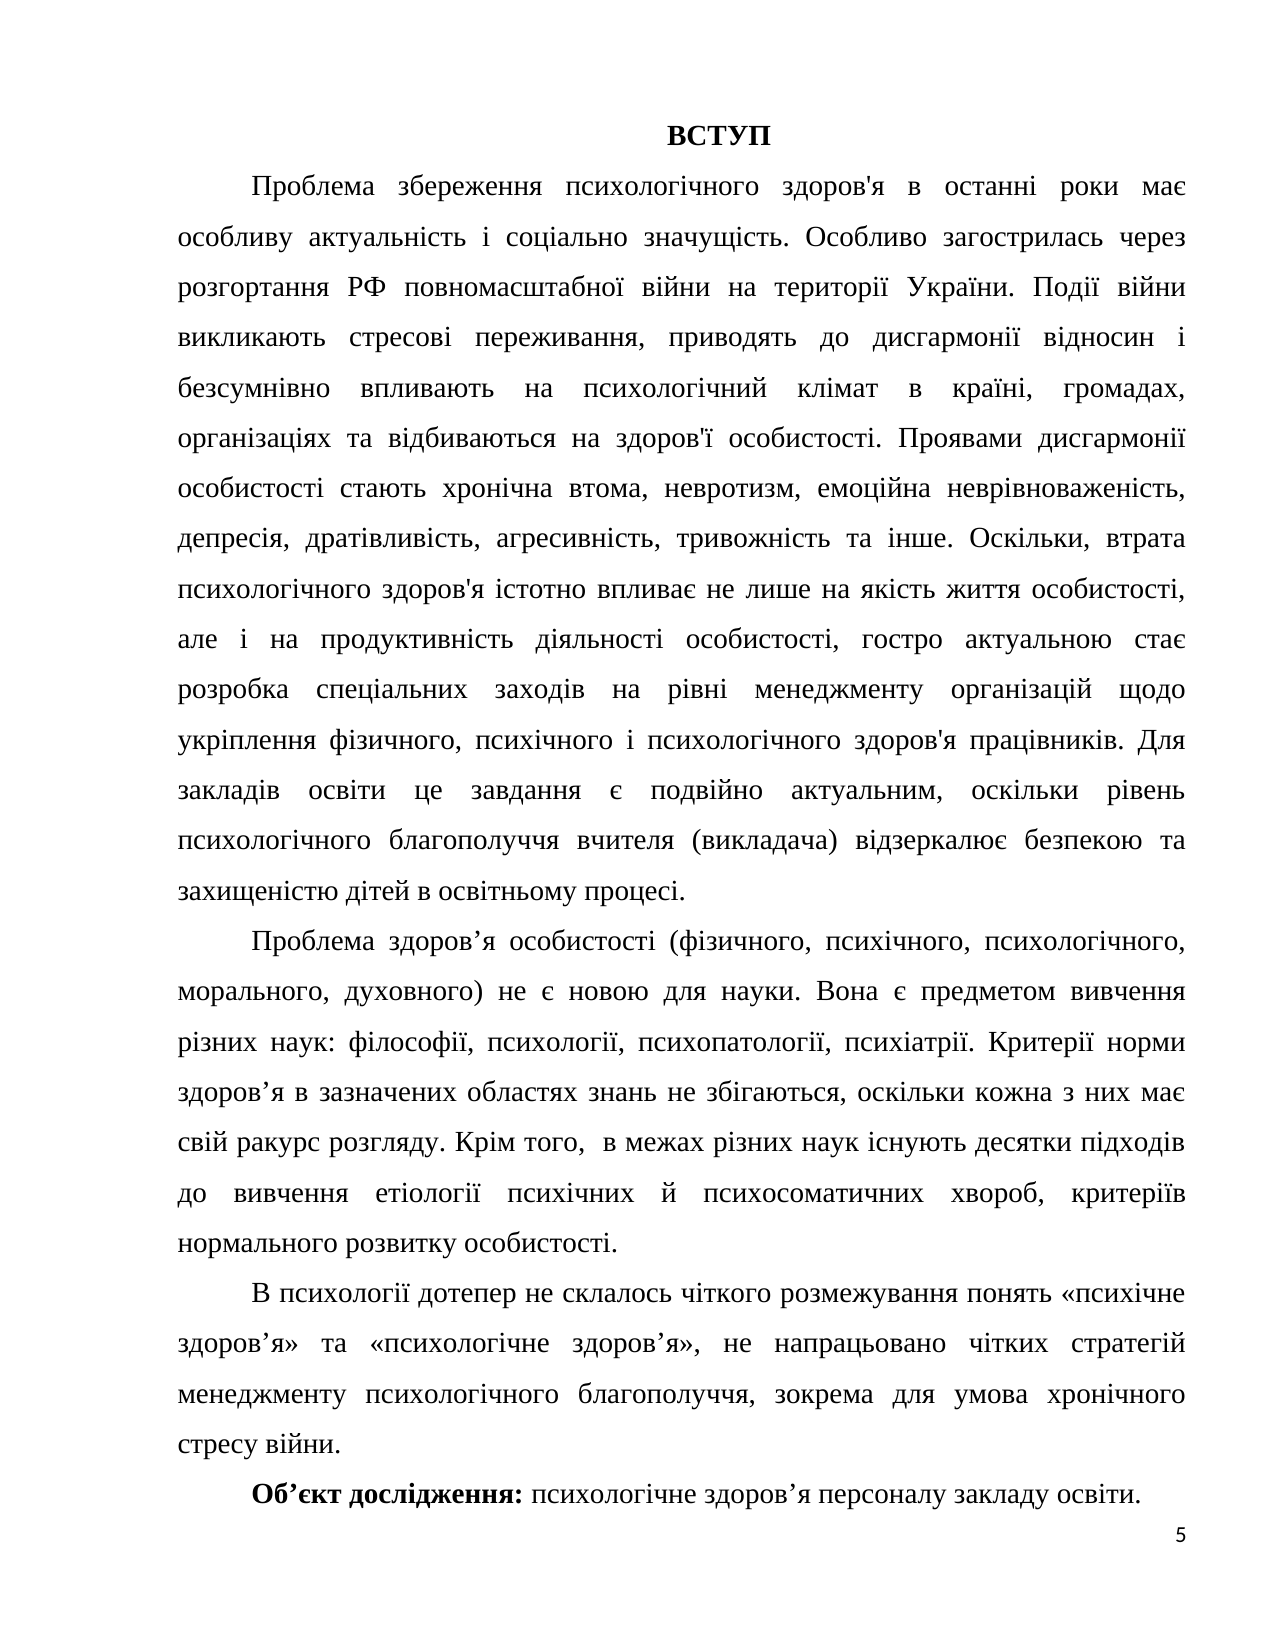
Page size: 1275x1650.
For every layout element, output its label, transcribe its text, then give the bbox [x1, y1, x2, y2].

text Об’єкт дослідження: психологічне здоров’я персоналу закладу освіти. [177, 1477, 1186, 1510]
subtitle ВСТУП [177, 118, 1186, 152]
text В психології дотепер не склалось чіткого розмежування понять «психічне здоров’я» та «психологічне здоров’я», не напрацьовано чітких стратегій менеджменту психологічного благополуччя, зокрема для умова хронічного стресу війни. [177, 1275, 1186, 1460]
text Проблема збереження психологічного здоров'я в останні роки має особливу актуальність і соціально значущість. Особливо загострилась через розгортання РФ повномасштабної війни на території України. Події війни викликають стресові переживання, приводять до дисгармонії відносин і безсумнівно впливають на психологічний клімат в країні, громадах, організаціях та відбиваються на здоров'ї особистості. Проявами дисгармонії особистості стають хронічна втома, невротизм, емоційна неврівноваженість, депресія, дратівливість, агресивність, тривожність та інше. Оскільки, втрата психологічного здоров'я істотно впливає не лише на якість життя особистості, але і на продуктивність діяльності особистості, гостро актуальною стає розробка спеціальних заходів на рівні менеджменту організацій щодо укріплення фізичного, психічного і психологічного здоров'я працівників. Для закладів освіти це завдання є подвійно актуальним, оскільки рівень психологічного благополуччя вчителя (викладача) відзеркалює безпекою та захищеністю дітей в освітньому процесі. [177, 168, 1186, 906]
text Проблема здоров’я особистості (фізичного, психічного, психологічного, морального, духовного) не є новою для науки. Вона є предметом вивчення різних наук: філософії, психології, психопатології, психіатрії. Критерії норми здоров’я в зазначених областях знань не збігаються, оскільки кожна з них має свій ракурс розгляду. Крім того, в межах різних наук існують десятки підходів до вивчення етіології психічних й психосоматичних хвороб, критеріїв нормального розвитку особистості. [177, 923, 1186, 1258]
